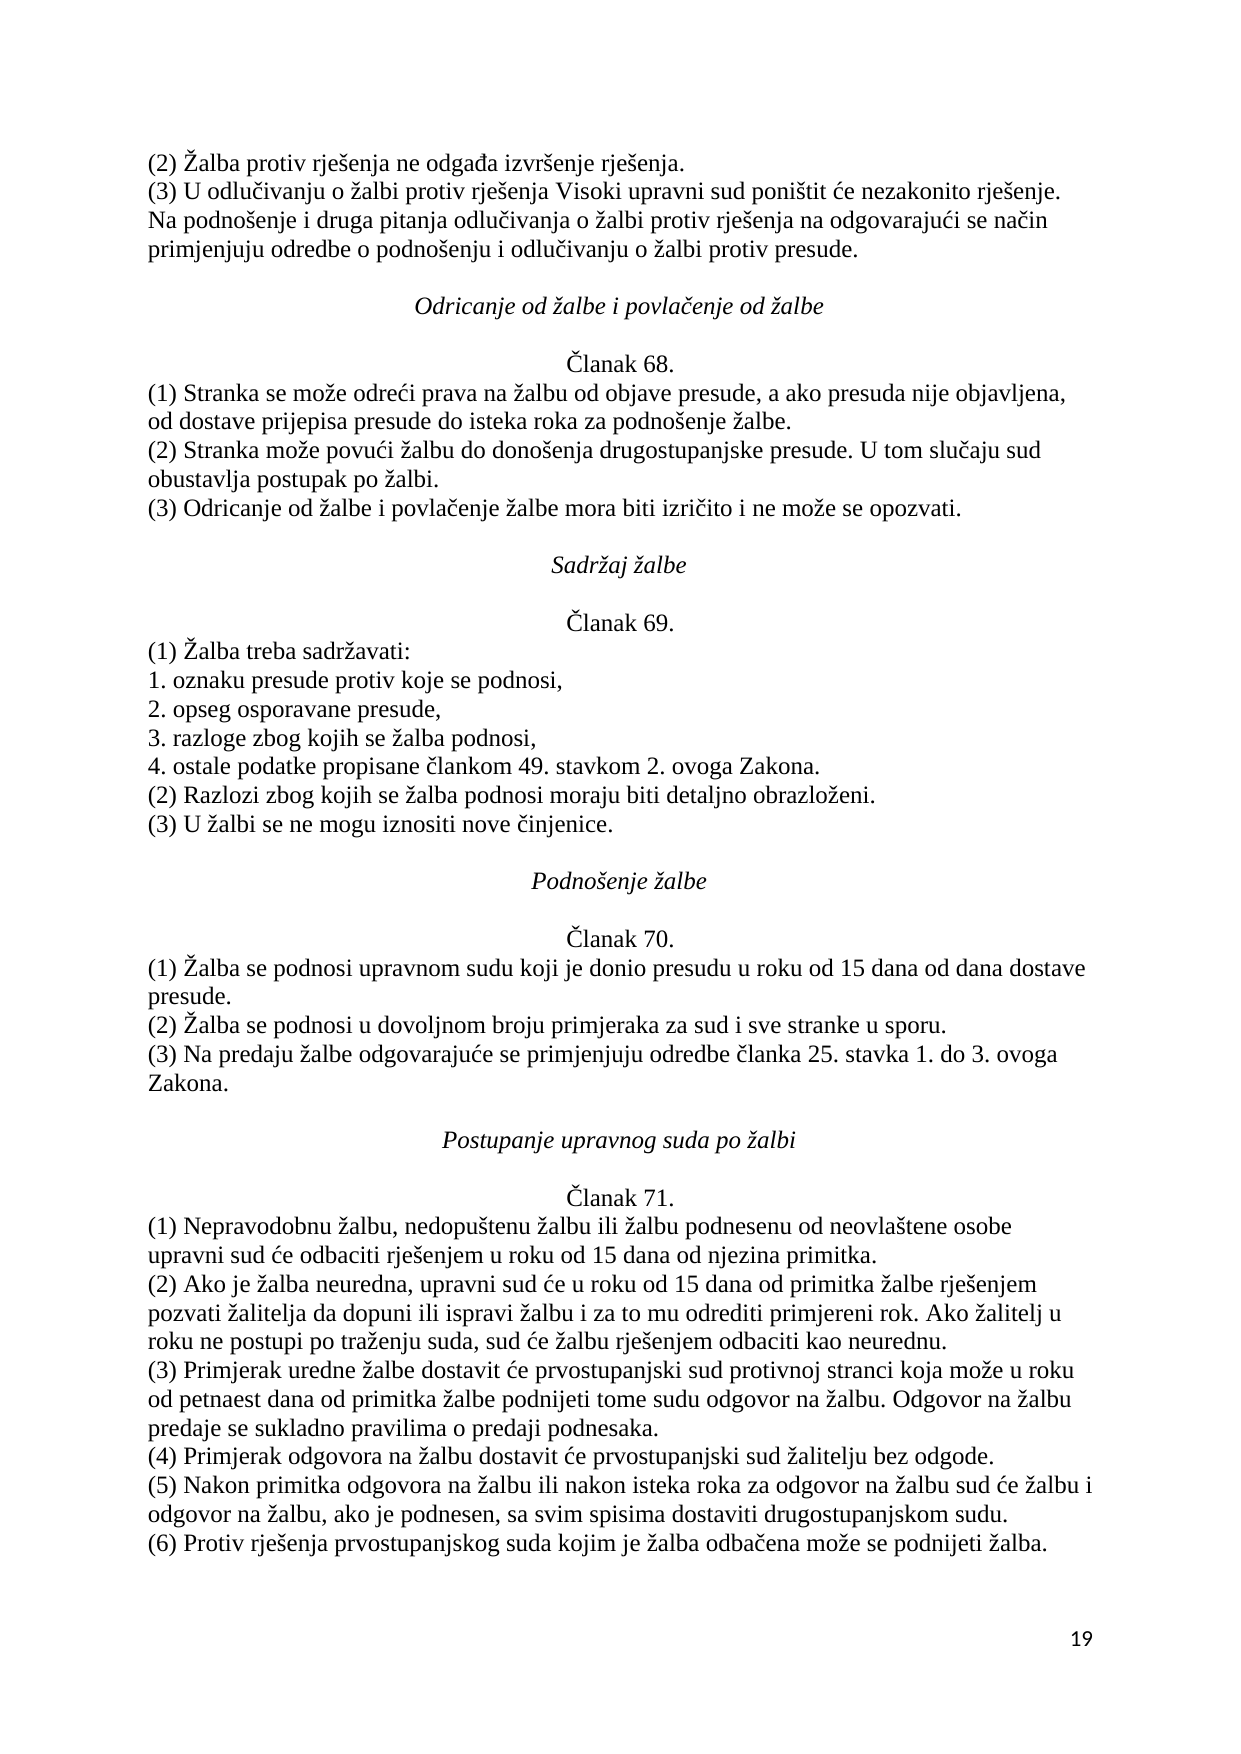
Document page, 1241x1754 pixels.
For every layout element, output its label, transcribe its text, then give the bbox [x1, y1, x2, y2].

text (1) Nepravodobnu žalbu, nedopuštenu žalbu ili žalbu podnesenu od neovlaštene osobe upravni sud će odbaciti rješenjem u roku od 15 dana od njezina primitka. [148, 1211, 1093, 1269]
text Članak 68. [148, 320, 1093, 378]
text (3) Odricanje od žalbe i povlačenje žalbe mora biti izričito i ne može se opozvati. [148, 493, 1093, 521]
text Odricanje od žalbe i povlačenje od žalbe [148, 263, 1093, 320]
text (1) Stranka se može odreći prava na žalbu od objave presude, a ako presuda nije objavljena, od dostave prijepisa presude do isteka roka za podnošenje žalbe. [148, 378, 1093, 435]
text (3) Na predaju žalbe odgovarajuće se primjenjuju odredbe članka 25. stavka 1. do 3. ovoga Zakona. [148, 1039, 1093, 1096]
text (2) Žalba se podnosi u dovoljnom broju primjeraka za sud i sve stranke u sporu. [148, 1010, 1093, 1039]
text (2) Stranka može povući žalbu do donošenja drugostupanjske presude. U tom slučaju sud obustavlja postupak po žalbi. [148, 435, 1093, 493]
text Članak 70. [148, 895, 1093, 953]
text (2) Razlozi zbog kojih se žalba podnosi moraju biti detaljno obrazloženi. [148, 780, 1093, 809]
text 4. ostale podatke propisane člankom 49. stavkom 2. ovoga Zakona. [148, 751, 1093, 780]
text (1) Žalba treba sadržavati: [148, 636, 1093, 665]
text Postupanje upravnog suda po žalbi [148, 1096, 1093, 1154]
text Sadržaj žalbe [148, 521, 1093, 579]
text 3. razloge zbog kojih se žalba podnosi, [148, 723, 1093, 751]
text Članak 69. [148, 579, 1093, 636]
text (3) U odlučivanju o žalbi protiv rješenja Visoki upravni sud poništit će nezakonito rješenje. Na podnošenje i druga pitanja odlučivanja o žalbi protiv rješenja na odgovarajući se način primjenjuju odredbe o podnošenju i odlučivanju o žalbi protiv presude. [148, 176, 1093, 263]
text 1. oznaku presude protiv koje se podnosi, [148, 665, 1093, 694]
text 2. opseg osporavane presude, [148, 694, 1093, 723]
text Podnošenje žalbe [148, 838, 1093, 895]
text (2) Žalba protiv rješenja ne odgađa izvršenje rješenja. [148, 148, 1093, 176]
text (2) Ako je žalba neuredna, upravni sud će u roku od 15 dana od primitka žalbe rješenjem pozvati žalitelja da dopuni ili ispravi žalbu i za to mu odrediti primjereni rok. Ako žalitelj u roku ne postupi po traženju suda, sud će žalbu rješenjem odbaciti kao neurednu. [148, 1269, 1093, 1355]
text (3) Primjerak uredne žalbe dostavit će prvostupanjski sud protivnoj stranci koja može u roku od petnaest dana od primitka žalbe podnijeti tome sudu odgovor na žalbu. Odgovor na žalbu predaje se sukladno pravilima o predaji podnesaka. (4) Primjerak odgovora na žalbu dostavit će prvostupanjski sud žalitelju bez odgode. (5) Nakon primitka odgovora na žalbu ili nakon isteka roka za odgovor na žalbu sud će žalbu i odgovor na žalbu, ako je podnesen, sa svim spisima dostaviti drugostupanjskom sudu. (6) Protiv rješenja prvostupanjskog suda kojim je žalba odbačena može se podnijeti žalba. [148, 1355, 1093, 1556]
text (3) U žalbi se ne mogu iznositi nove činjenice. [148, 809, 1093, 838]
text (1) Žalba se podnosi upravnom sudu koji je donio presudu u roku od 15 dana od dana dostave presude. [148, 953, 1093, 1010]
text Članak 71. [148, 1154, 1093, 1211]
